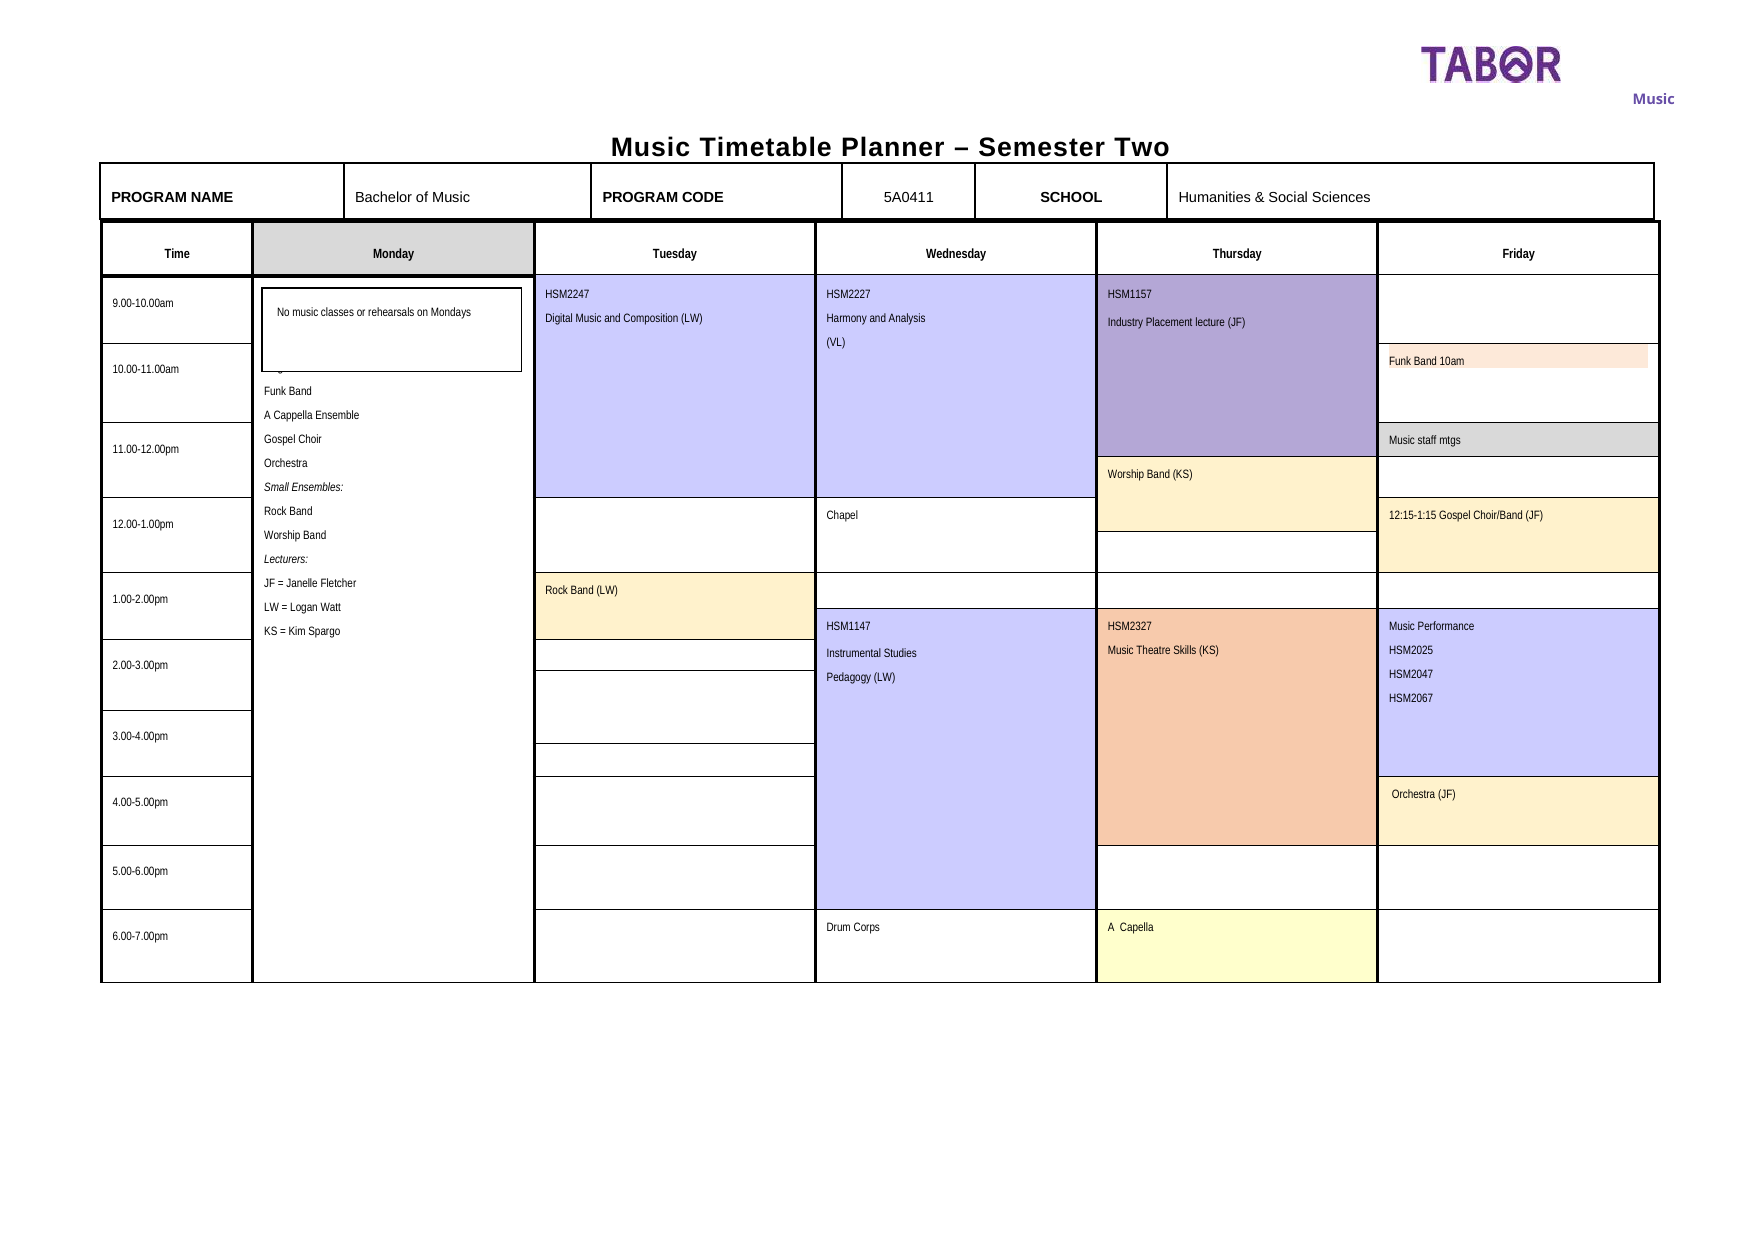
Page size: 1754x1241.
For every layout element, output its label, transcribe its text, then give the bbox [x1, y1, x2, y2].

table_cell [1098, 532, 1376, 572]
table_cell 3.00-4.00pm [103, 711, 251, 776]
table_cell 1.00-2.00pm [103, 573, 251, 639]
table_cell Orchestra (JF) [1379, 777, 1658, 845]
table_cell [1098, 573, 1376, 608]
table_cell A Capella [1098, 910, 1376, 982]
table_cell HSM1147 Instrumental Studies Pedagogy (LW) [817, 609, 1095, 909]
table_cell [536, 671, 814, 743]
table_cell 12.00-1.00pm [103, 498, 251, 572]
table_header Monday [254, 223, 533, 274]
table_cell Worship Band (KS) [1098, 457, 1376, 531]
table_cell [1379, 457, 1658, 497]
table_header PROGRAM NAME [101, 164, 343, 218]
table_cell 12:15-1:15 Gospel Choir/Band (JF) [1379, 498, 1658, 572]
table_cell 9.00-10.00am [103, 278, 251, 343]
table_cell HSM2247 Digital Music and Composition (LW) [536, 275, 814, 497]
table_cell HSM1157 Industry Placement lecture (JF) [1098, 275, 1376, 456]
table_cell [536, 744, 814, 776]
table_cell [1098, 846, 1376, 909]
table_header Thursday [1098, 223, 1376, 274]
table_cell [536, 777, 814, 845]
table_cell [1379, 573, 1658, 608]
table_cell Music staff mtgs [1379, 423, 1658, 456]
table_cell Rock Band (LW) [536, 573, 814, 639]
table_cell 2.00-3.00pm [103, 640, 251, 710]
table_cell 10.00-11.00am [103, 344, 251, 422]
table_cell [536, 846, 814, 909]
table_cell [1379, 275, 1658, 343]
table_cell 5.00-6.00pm [103, 846, 251, 909]
table_cell 11.00-12.00pm [103, 423, 251, 497]
table_cell Funk Band 10am [1379, 344, 1658, 422]
table_cell Music Performance HSM2025 HSM2047 HSM2067 [1379, 609, 1658, 776]
table_cell All students in the BMus must choose at least two ensembles, one must be a large ensemble. Your second choice can be large or small. Large Ensemble: Funk Band A Cappella Ensemble Gospel Choir Orchestra Small Ensembles: Rock Band Worship Band Lecturers: JF = Janelle Fletcher LW = Logan Watt KS = Kim Spargo [254, 278, 533, 982]
table_header Humanities & Social Sciences [1168, 164, 1653, 218]
table_header 5A0411 [843, 164, 974, 218]
table_cell Drum Corps [817, 910, 1095, 982]
table_cell 4.00-5.00pm [103, 777, 251, 845]
table_cell [536, 498, 814, 572]
picture [1421, 46, 1561, 83]
table_header Bachelor of Music [345, 164, 590, 218]
table_cell Chapel [817, 498, 1095, 572]
table_header Tuesday [536, 223, 814, 274]
table_cell [817, 573, 1095, 608]
table_header Time [103, 223, 251, 274]
subtitle Music Timetable Planner – Semester Two [106, 109, 1674, 162]
table_header PROGRAM CODE [592, 164, 841, 218]
table_cell [536, 910, 814, 982]
table_header Wednesday [817, 223, 1095, 274]
table_header SCHOOL [976, 164, 1166, 218]
table_cell [536, 640, 814, 670]
table_cell HSM2327 Music Theatre Skills (KS) [1098, 609, 1376, 845]
table_cell 6.00-7.00pm [103, 910, 251, 982]
table_cell [1379, 846, 1658, 909]
table_cell HSM2227 Harmony and Analysis (VL) [817, 275, 1095, 497]
table_header Friday [1379, 223, 1658, 274]
table_cell [1379, 910, 1658, 982]
